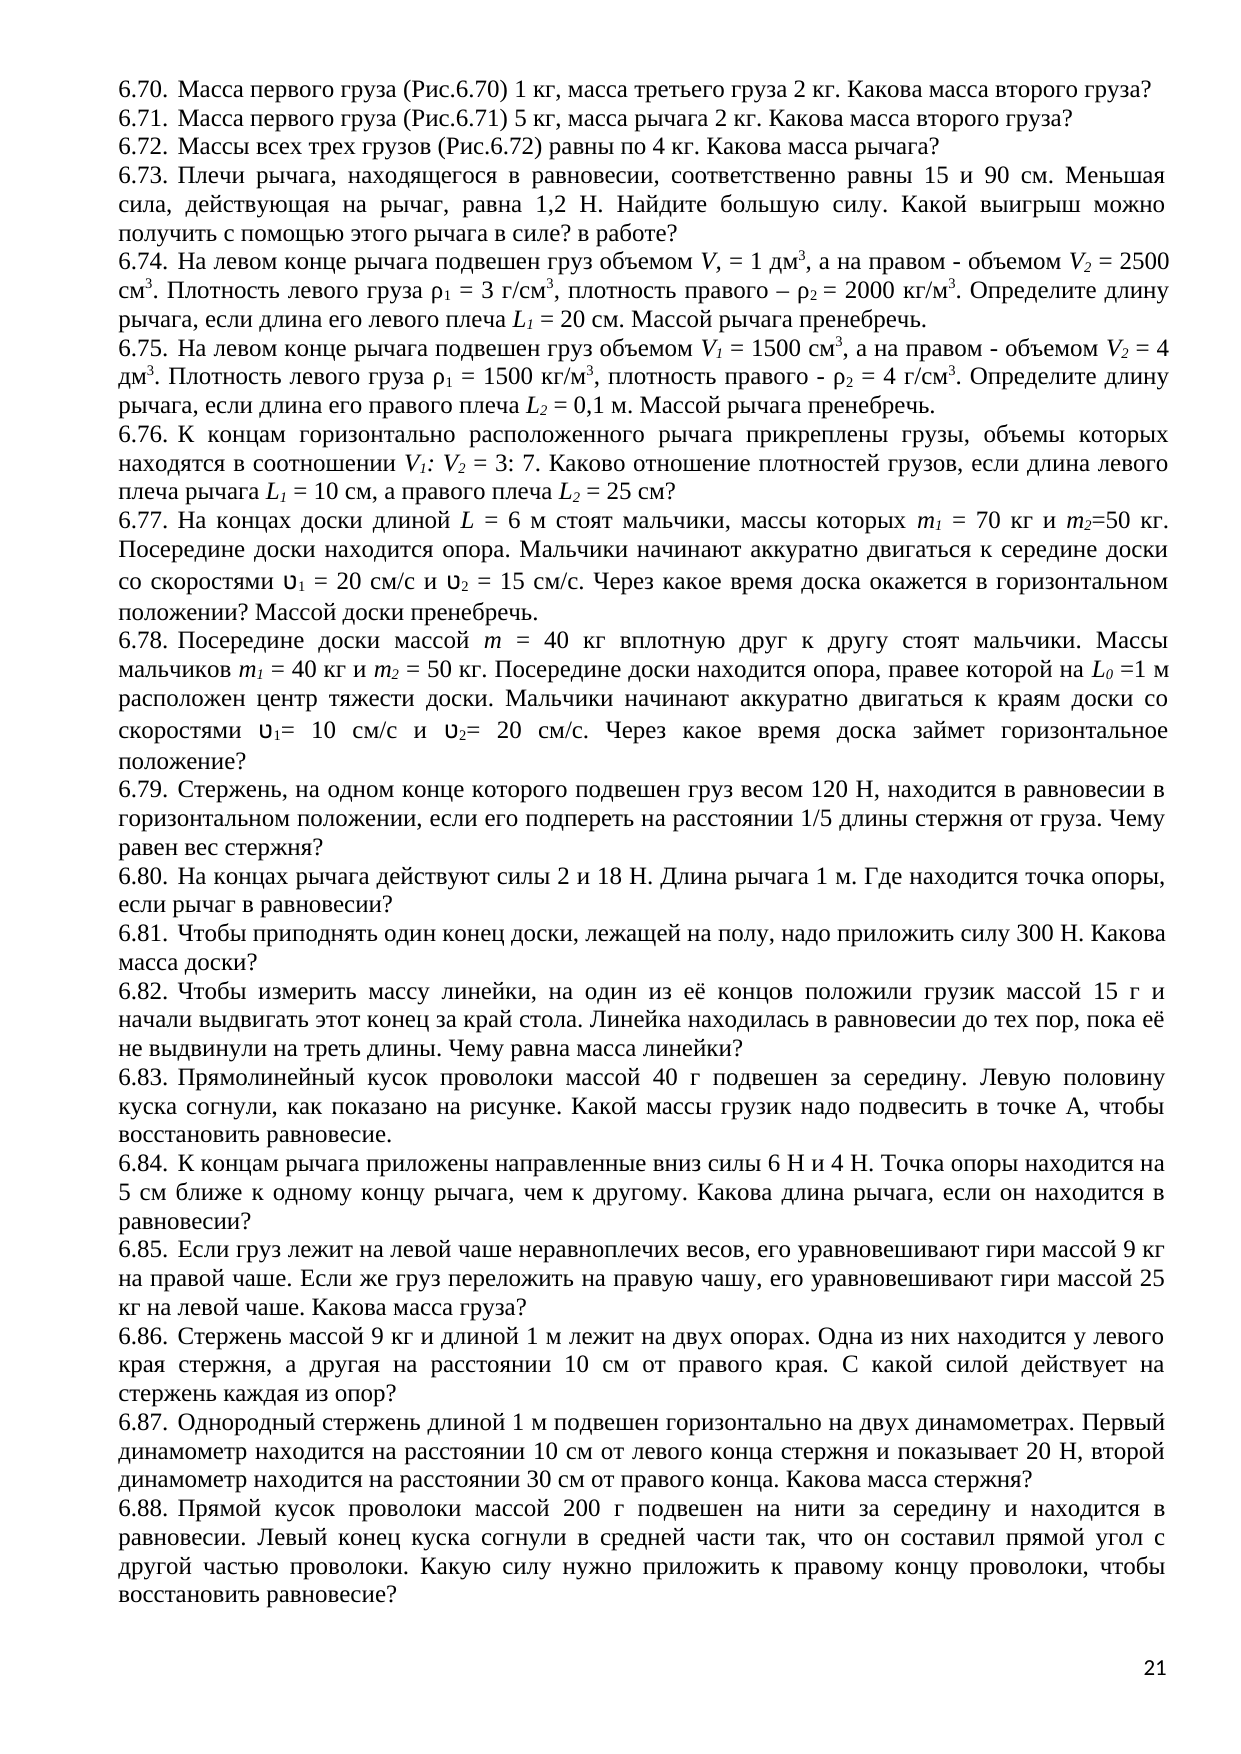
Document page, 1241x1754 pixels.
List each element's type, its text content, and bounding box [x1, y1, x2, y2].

list К концам рычага приложены направленные вниз силы 6 Н и 4 Н. Точка опоры находится на 5 см ближе к одному концу рычага, чем к другому. Какова длина рычага, если он находится в равновесии? [118, 1148, 1166, 1234]
list Прямой кусок проволоки массой 200 г подвешен на нити за середину и находится в равновесии. Левый конец куска согнули в средней части так, что он составил прямой угол с другой частью проволоки. Какую силу нужно приложить к правому концу проволоки, чтобы восстановить равновесие? [118, 1493, 1166, 1608]
list На левом конце рычага подвешен груз объемом V1 = 1500 см3, а на правом - объемом V2 = 4 дм3. Плотность левого груза ρ1 = 1500 кг/м3, плотность правого - ρ2 = 4 г/см3. Определите длину рычага, если длина его правого плеча L2 = 0,1 м. Массой рычага пренебречь. [118, 333, 1169, 419]
list На левом конце рычага подвешен груз объемом V, = 1 дм3, а на правом - объемом V2 = 2500 см3. Плотность левого груза ρ1 = 3 г/см3, плотность правого – ρ2 = 2000 кг/м3. Определите длину рычага, если длина его левого плеча L1 = 20 см. Массой рычага пренебречь. [118, 246, 1169, 333]
list Массы всех трех грузов (Рис.6.72) равны по 4 кг. Какова масса рычага? [118, 131, 1166, 160]
list Стержень, на одном конце которого подвешен груз весом 120 Н, находится в равновесии в горизонтальном положении, если его подпереть на расстоянии 1/5 длины стержня от груза. Чему равен вес стержня? [118, 774, 1166, 861]
list Масса первого груза (Рис.6.71) 5 кг, масса рычага 2 кг. Какова масса второго груза? [118, 103, 1166, 131]
list На концах доски длиной L = 6 м стоят мальчики, массы которых т1 = 70 кг и т2=50 кг. Посередине доски находится опора. Мальчики начинают аккуратно двигаться к середине доски со скоростями ʋ1 = 20 см/с и ʋ2 = 15 см/с. Через какое время доска окажется в горизонтальном положении? Массой доски пренебречь. [118, 505, 1169, 625]
list Прямолинейный кусок проволоки массой 40 г подвешен за середину. Левую половину куска согнули, как показано на рисунке. Какой массы грузик надо подвесить в точке А, чтобы восстановить равновесие. [118, 1062, 1166, 1148]
list Чтобы приподнять один конец доски, лежащей на полу, надо приложить силу 300 Н. Какова масса доски? [118, 918, 1166, 976]
list Плечи рычага, находящегося в равновесии, соответственно равны 15 и 90 см. Меньшая сила, действующая на рычаг, равна 1,2 Н. Найдите большую силу. Какой выигрыш можно получить с помощью этого рычага в силе? в работе? [118, 160, 1166, 246]
list Чтобы измерить массу линейки, на один из её концов положили грузик массой 15 г и начали выдвигать этот конец за край стола. Линейка находилась в равновесии до тех пор, пока её не выдвинули на треть длины. Чему равна масса линейки? [118, 976, 1166, 1062]
list Масса первого груза (Рис.6.70) 1 кг, масса третьего груза 2 кг. Какова масса второго груза? [118, 74, 1166, 103]
list Если груз лежит на левой чаше неравноплечих весов, его уравновешивают гири массой 9 кг на правой чаше. Если же груз переложить на правую чашу, его уравновешивают гири массой 25 кг на левой чаше. Какова масса груза? [118, 1234, 1166, 1321]
list Однородный стержень длиной 1 м подвешен горизонтально на двух динамометрах. Первый динамометр находится на расстоянии 10 см от левого конца стержня и показывает 20 Н, второй динамометр находится на расстоянии 30 см от правого конца. Какова масса стержня? [118, 1407, 1166, 1493]
list Стержень массой 9 кг и длиной 1 м лежит на двух опорах. Одна из них находится у левого края стержня, а другая на расстоянии 10 см от правого края. С какой силой действует на стержень каждая из опор? [118, 1321, 1166, 1407]
list На концах рычага действуют силы 2 и 18 Н. Длина рычага 1 м. Где находится точка опоры, если рычаг в равновесии? [118, 861, 1166, 918]
list К концам горизонтально расположенного рычага прикреплены грузы, объемы которых находятся в соотношении V1: V2 = 3: 7. Каково отношение плотностей грузов, если длина левого плеча рычага L1 = 10 см, а правого плеча L2 = 25 см? [118, 419, 1169, 505]
list Посередине доски массой т = 40 кг вплотную друг к другу стоят мальчики. Массы мальчиков т1 = 40 кг и т2 = 50 кг. Посередине доски находится опора, правее которой на L0 =1 м расположен центр тяжести доски. Мальчики начинают аккуратно двигаться к краям доски со скоростями ʋ1= 10 см/с и ʋ2= 20 см/с. Через какое время доска займет горизонтальное положение? [118, 625, 1169, 774]
